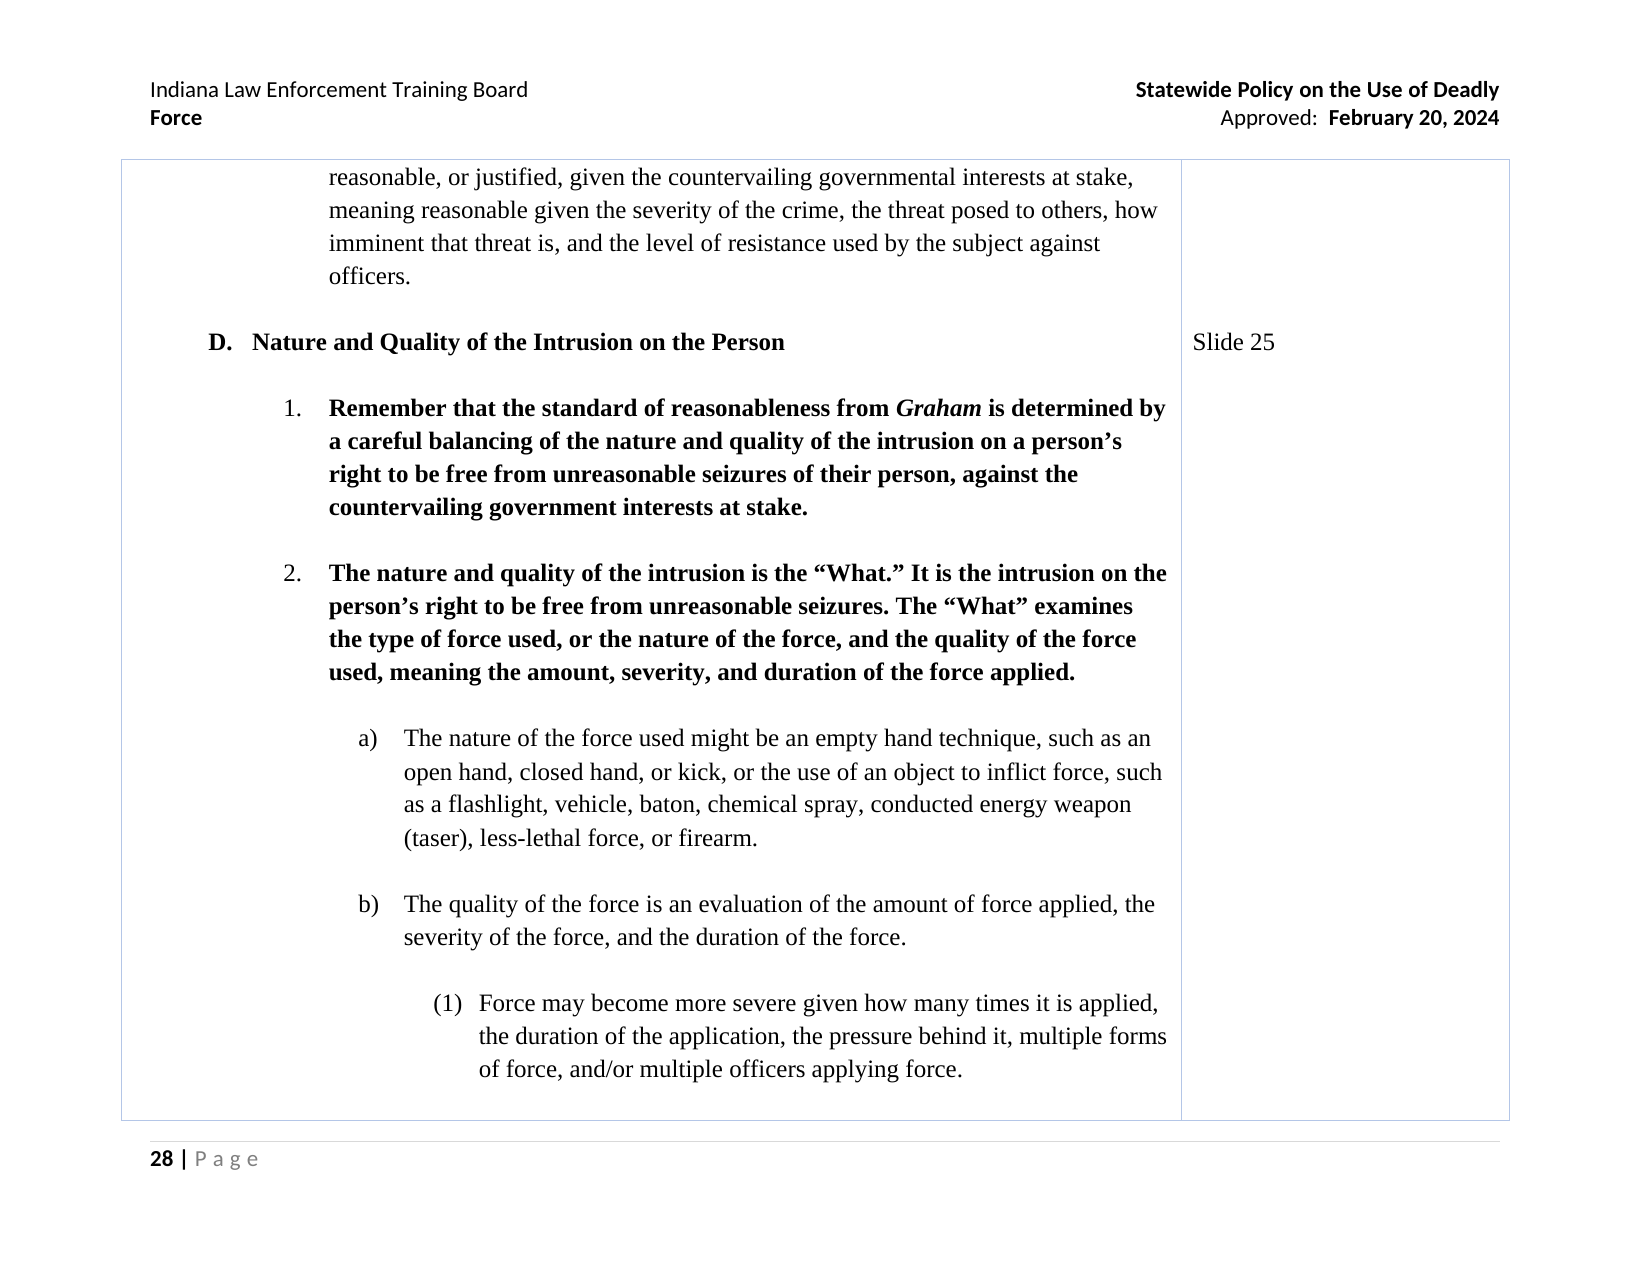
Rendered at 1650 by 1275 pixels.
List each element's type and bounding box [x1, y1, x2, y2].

table_cell [1182, 160, 1509, 1120]
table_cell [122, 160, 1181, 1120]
